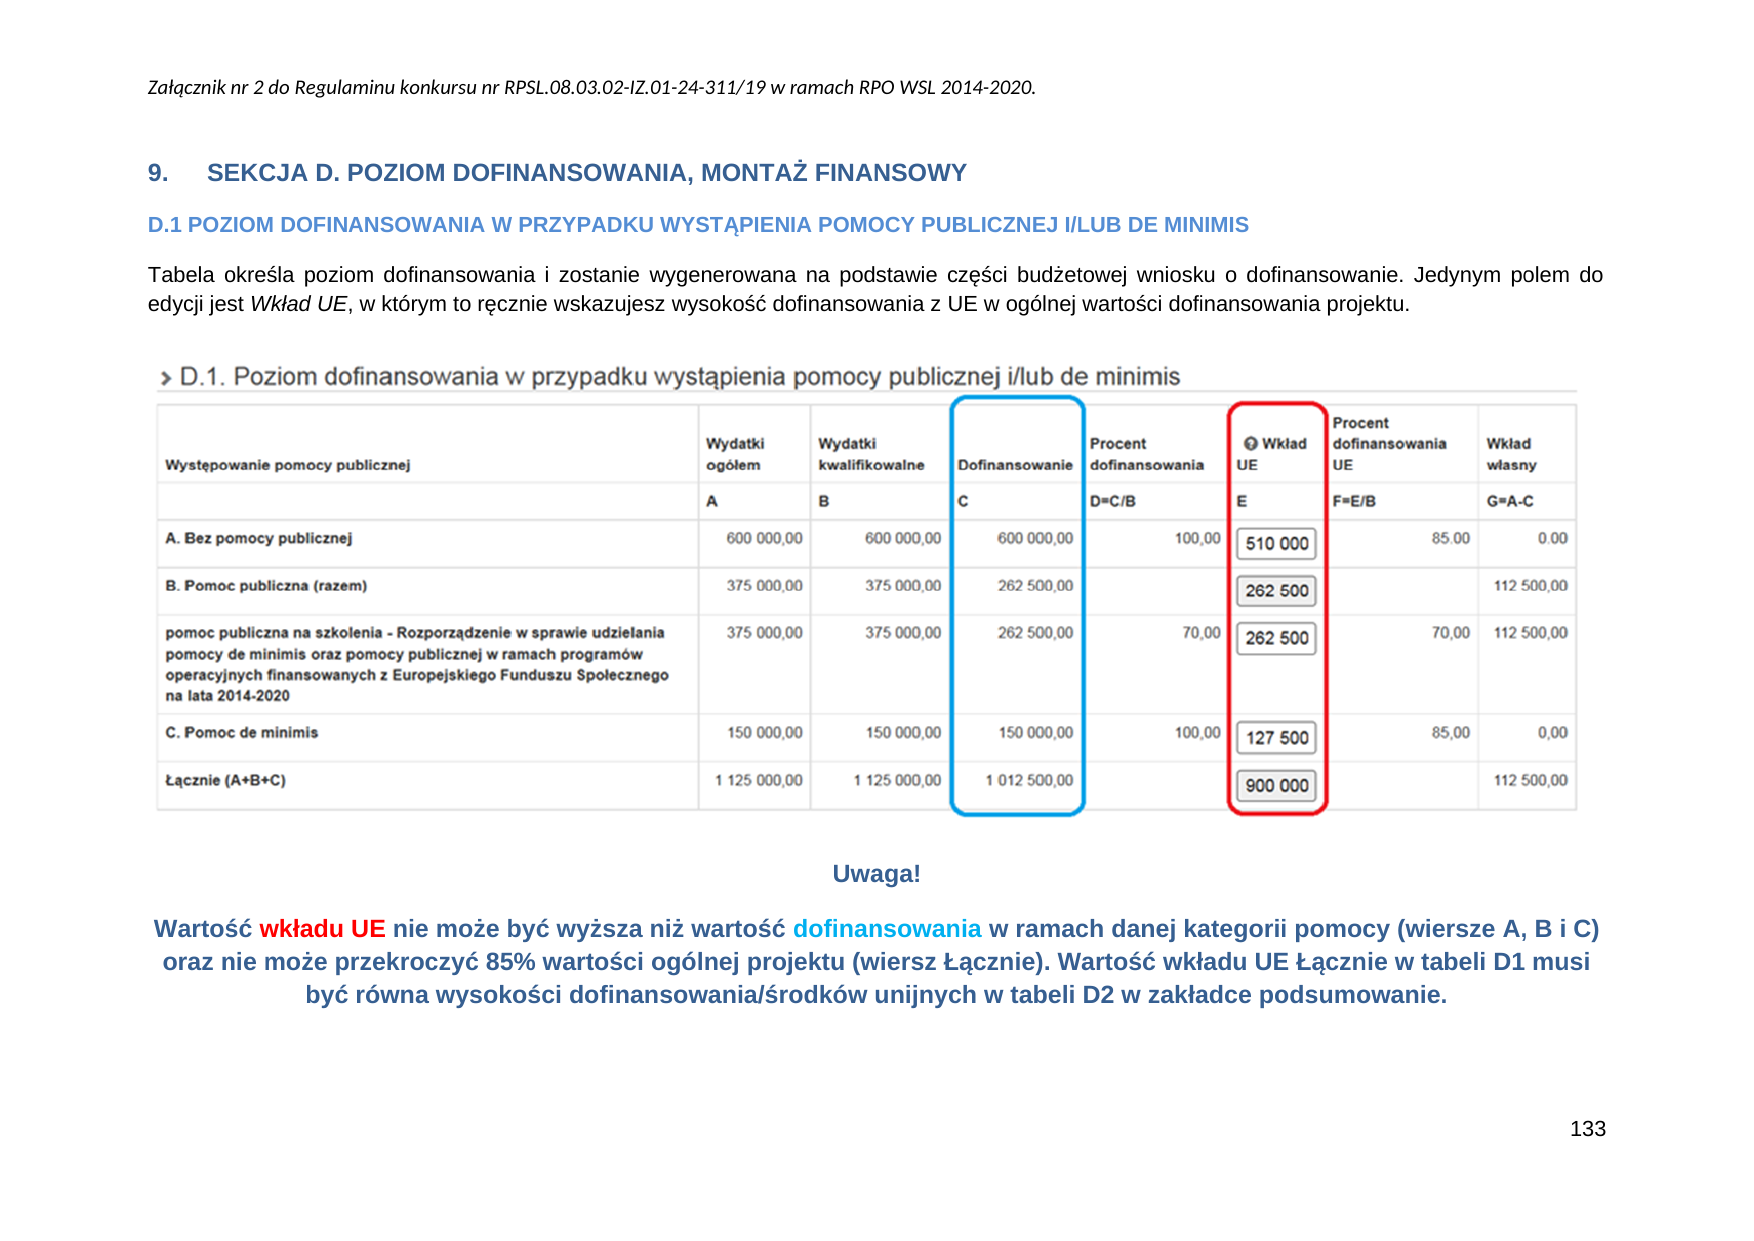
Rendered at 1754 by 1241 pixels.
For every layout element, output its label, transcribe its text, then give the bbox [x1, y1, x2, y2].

text D.1 Poziom dofinansowania w przypadku wystąpienia pomocy publicznej i/lub de minimis [148, 212, 1606, 237]
text SEKCJA D. POZIOM DOFINANSOWANIA, MONTAŻ FINANSOWY [148, 158, 1606, 187]
text Uwaga! [148, 858, 1606, 887]
text Tabela określa poziom dofinansowania i zostanie wygenerowana na podstawie części budżetowej wniosku o dofinansowanie. Jedynym polem do edycji jest Wkład UE, w którym to ręcznie wskazujesz wysokość dofinansowania z UE w ogólnej wartości dofinansowania projektu. [148, 262, 1606, 316]
picture [147, 348, 1607, 834]
text Wartość wkładu UE nie może być wyższa niż wartość dofinansowania w ramach danej kategorii pomocy (wiersze A, B i C) oraz nie może przekroczyć 85% wartości ogólnej projektu (wiersz Łącznie). Wartość wkładu UE Łącznie w tabeli D1 musi być równa wysokości dofinansowania/środków unijnych w tabeli D2 w zakładce podsumowanie. [148, 914, 1606, 1009]
